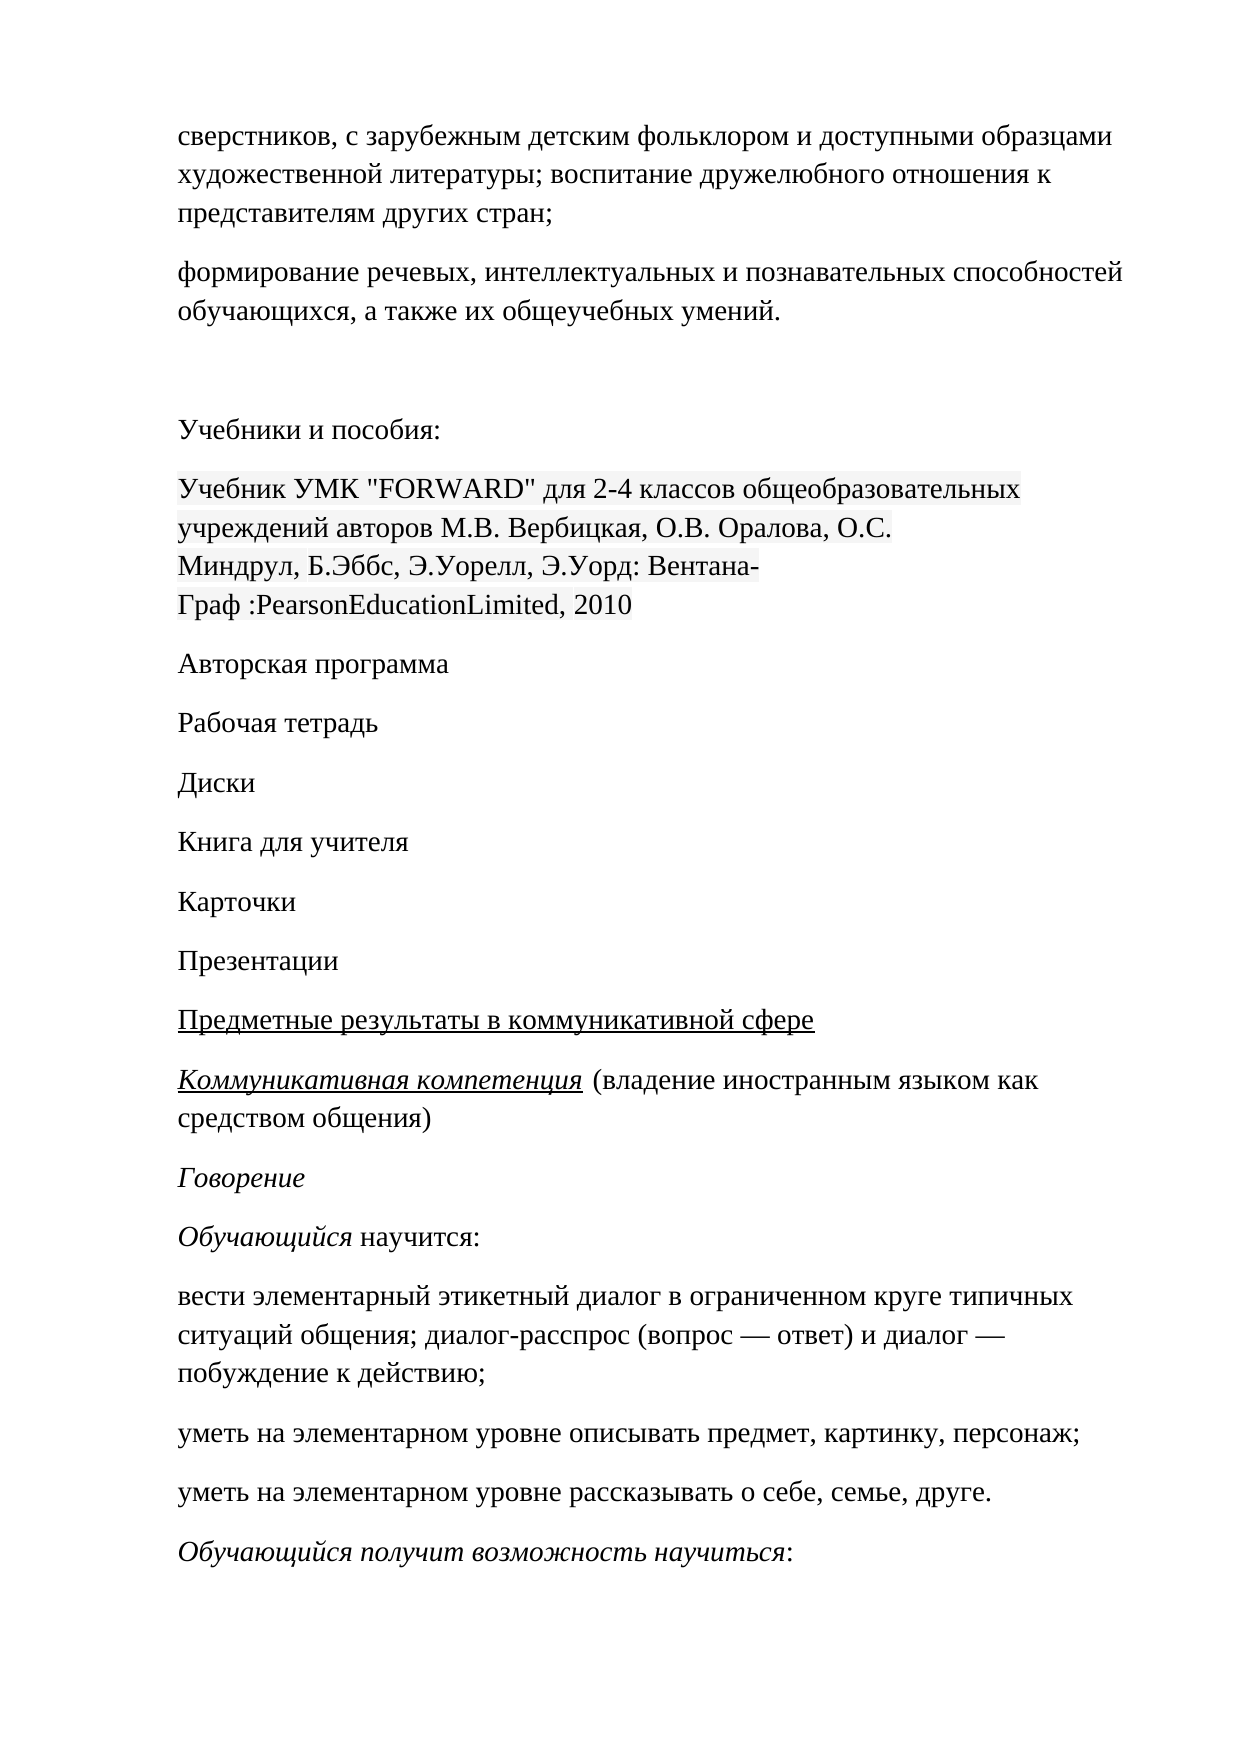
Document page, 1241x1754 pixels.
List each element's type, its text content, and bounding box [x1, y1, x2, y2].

text формирование речевых, интеллектуальных и познавательных способностей обучающихся, а также их общеучебных умений. [177, 254, 1152, 327]
text Презентации [177, 943, 1152, 977]
text Учебник УМК "FORWARD" для 2-4 классов общеобразовательных учреждений авторов М.В. Вербицкая, О.В. Оралова, О.С. Миндрул, Б.Эббс, Э.Уорелл, Э.Уорд: Вентана-Граф :PearsonEducationLimited, 2010 [177, 471, 1152, 620]
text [177, 118, 1152, 229]
text Обучающийся получит возможность научиться: [177, 1534, 1152, 1567]
text Авторская программа [177, 646, 1152, 680]
text уметь на элементарном уровне описывать предмет, картинку, персонаж; [177, 1415, 1152, 1448]
text Учебники и пособия: [177, 412, 1152, 445]
text Обучающийся научится: [177, 1219, 1152, 1253]
text вести элементарный этикетный диалог в ограниченном круге типичных ситуаций общения; диалог-расспрос (вопрос — ответ) и диалог — побуждение к действию; [177, 1278, 1152, 1389]
text Диски [177, 765, 1152, 798]
text Рабочая тетрадь [177, 706, 1152, 739]
text Книга для учителя [177, 824, 1152, 858]
text Коммуникативная компетенция (владение иностранным языком как средством общения) [177, 1062, 1152, 1134]
text Говорение [177, 1160, 1152, 1193]
text уметь на элементарном уровне рассказывать о себе, семье, друге. [177, 1474, 1152, 1508]
text Предметные результаты в коммуникативной сфере [177, 1002, 1152, 1036]
text Карточки [177, 884, 1152, 917]
